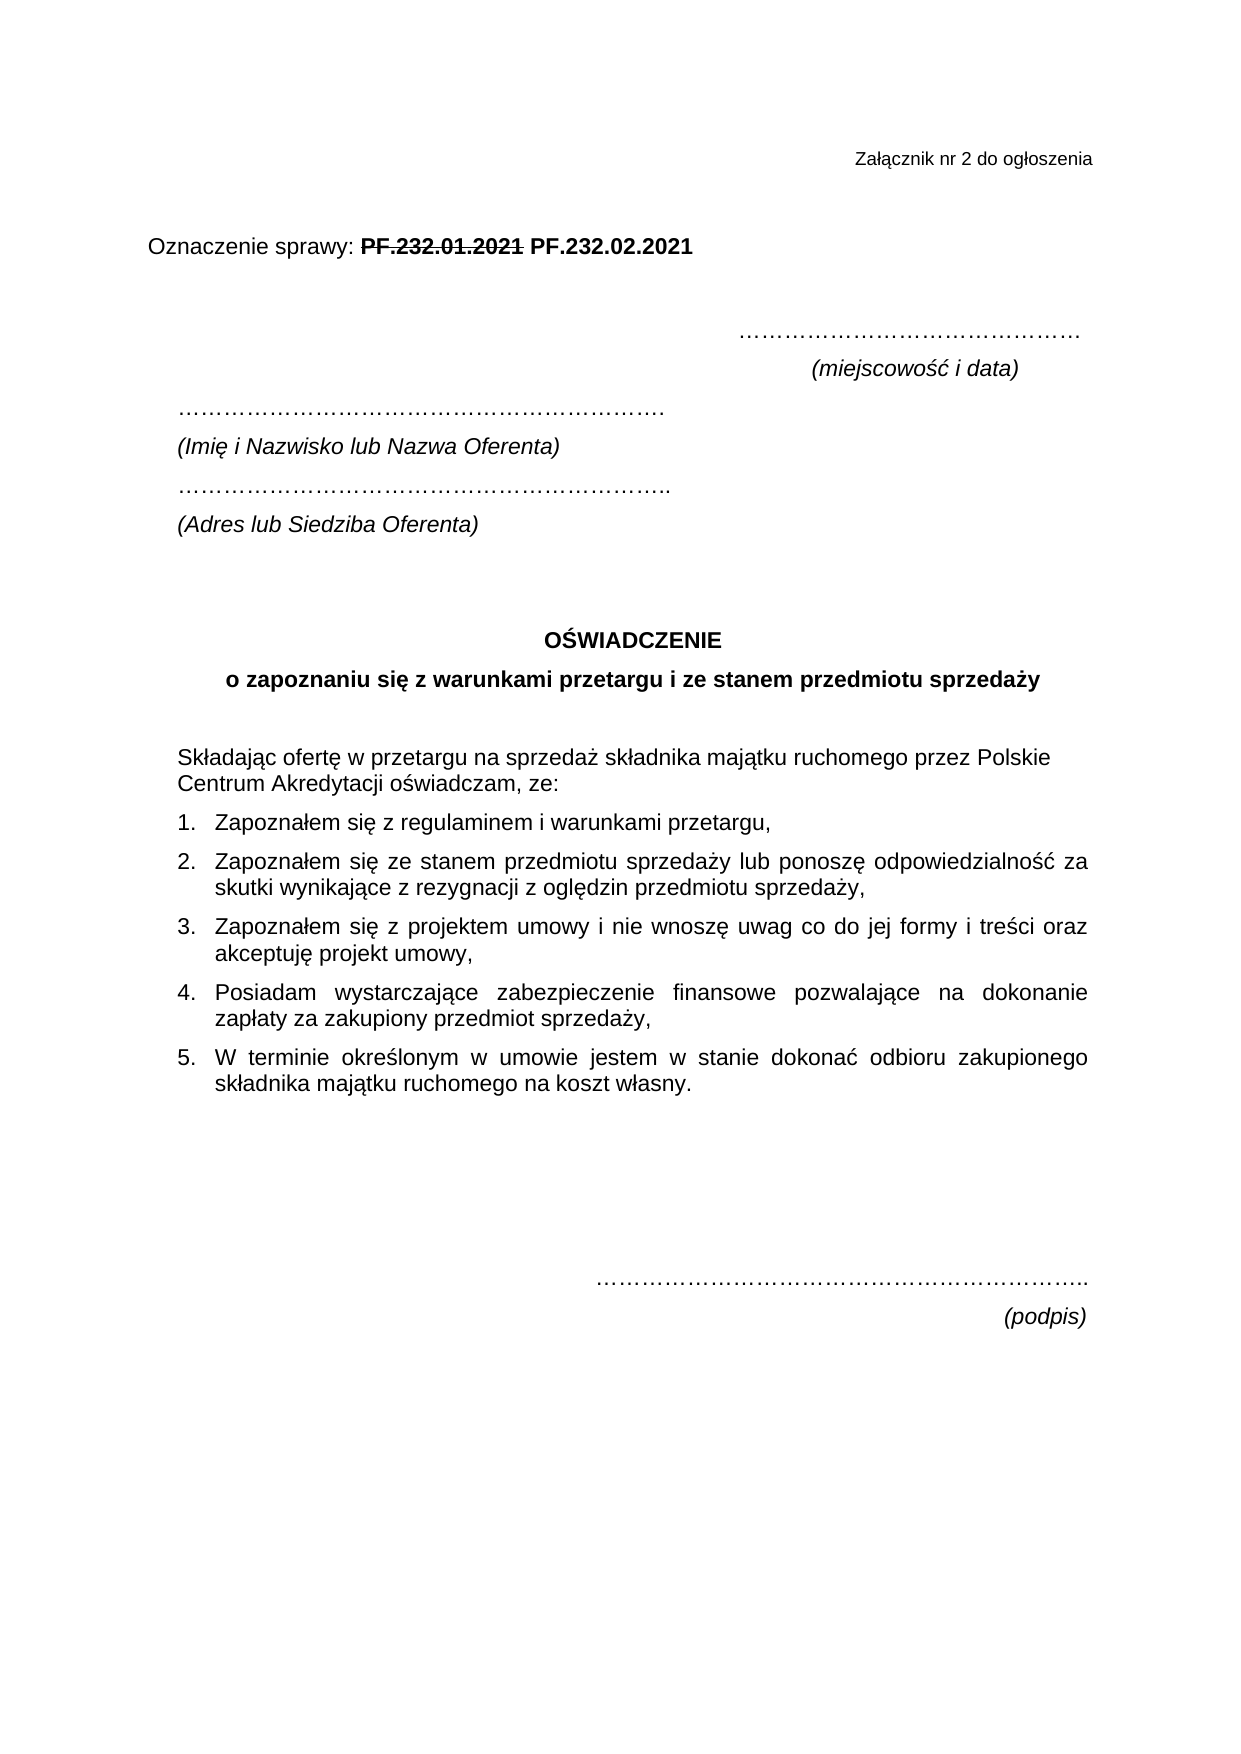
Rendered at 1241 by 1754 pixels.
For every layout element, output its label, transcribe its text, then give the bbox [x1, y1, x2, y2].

text (miejscowość i data) [177, 355, 1089, 382]
text (Adres lub Siedziba Oferenta) [177, 511, 1089, 537]
text ……………………………………… [693, 317, 1089, 343]
list Posiadam wystarczające zabezpieczenie finansowe pozwalające na dokonanie zapłaty za zakupiony przedmiot sprzedaży, [177, 978, 1089, 1031]
list W terminie określonym w umowie jestem w stanie dokonać odbioru zakupionego składnika majątku ruchomego na koszt własny. [177, 1044, 1089, 1096]
text Oznaczenie sprawy: PF.232.01.2021 PF.232.02.2021 [148, 233, 1093, 259]
text ………………………………………………………. [177, 394, 1089, 421]
text Składając ofertę w przetargu na sprzedaż składnika majątku ruchomego przez Polskie Centrum Akredytacji oświadczam, ze: [177, 744, 1089, 797]
text ……………………………………………………….. [177, 472, 1089, 498]
text (podpis) [177, 1303, 1089, 1329]
text OŚWIADCZENIE [177, 627, 1089, 654]
text (Imię i Nazwisko lub Nazwa Oferenta) [177, 433, 1089, 459]
list Zapoznałem się z regulaminem i warunkami przetargu, [177, 809, 1089, 836]
text ……………………………………………………….. [177, 1264, 1089, 1291]
text o zapoznaniu się z warunkami przetargu i ze stanem przedmiotu sprzedaży [177, 666, 1089, 693]
list Zapoznałem się ze stanem przedmiotu sprzedaży lub ponoszę odpowiedzialność za skutki wynikające z rezygnacji z oględzin przedmiotu sprzedaży, [177, 848, 1089, 901]
list Załącznik nr 2 do ogłoszenia [223, 148, 1093, 169]
list Zapoznałem się z projektem umowy i nie wnoszę uwag co do jej formy i treści oraz akceptuję projekt umowy, [177, 913, 1089, 966]
